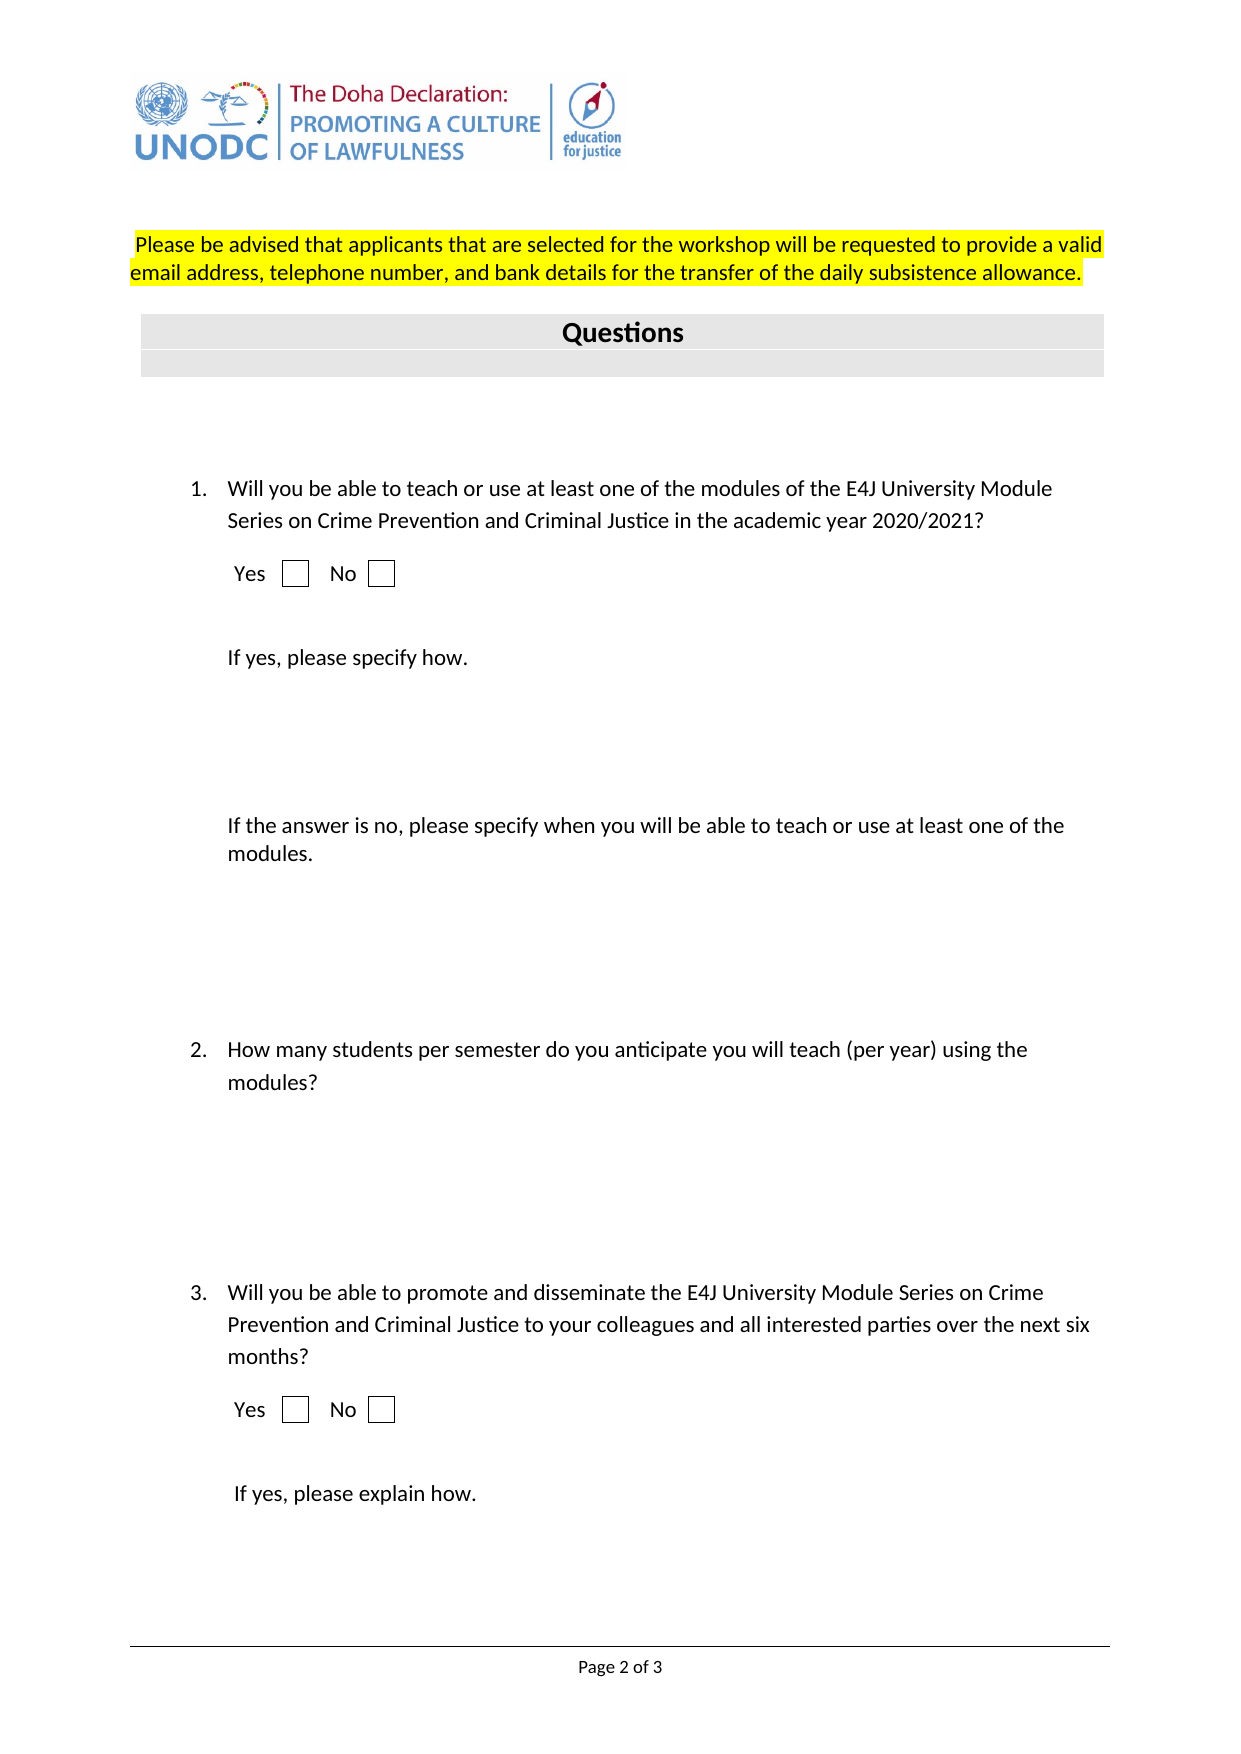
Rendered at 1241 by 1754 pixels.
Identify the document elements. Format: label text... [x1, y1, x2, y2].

table_cell Will you be able to teach or use at least one of the modules of the E4J University Module Series on Crime Prevention and Criminal Justice in the academic year 2020/2021? Yes No If yes, please specify how. If the answer is no, please specify when you will be able to teach or use at least one of the modules. [141, 378, 1104, 1036]
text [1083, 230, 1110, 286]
table_cell Will you be able to promote and disseminate the E4J University Module Series on Crime Prevention and Criminal Justice to your colleagues and all interested parties over the next six months? Yes No If yes, please explain how. [141, 1278, 1104, 1591]
table_header Questions [141, 314, 1104, 349]
picture [129, 71, 627, 171]
table_cell How many students per semester do you anticipate you will teach (per year) using the modules? [141, 1036, 1104, 1278]
table_cell [141, 350, 1104, 377]
